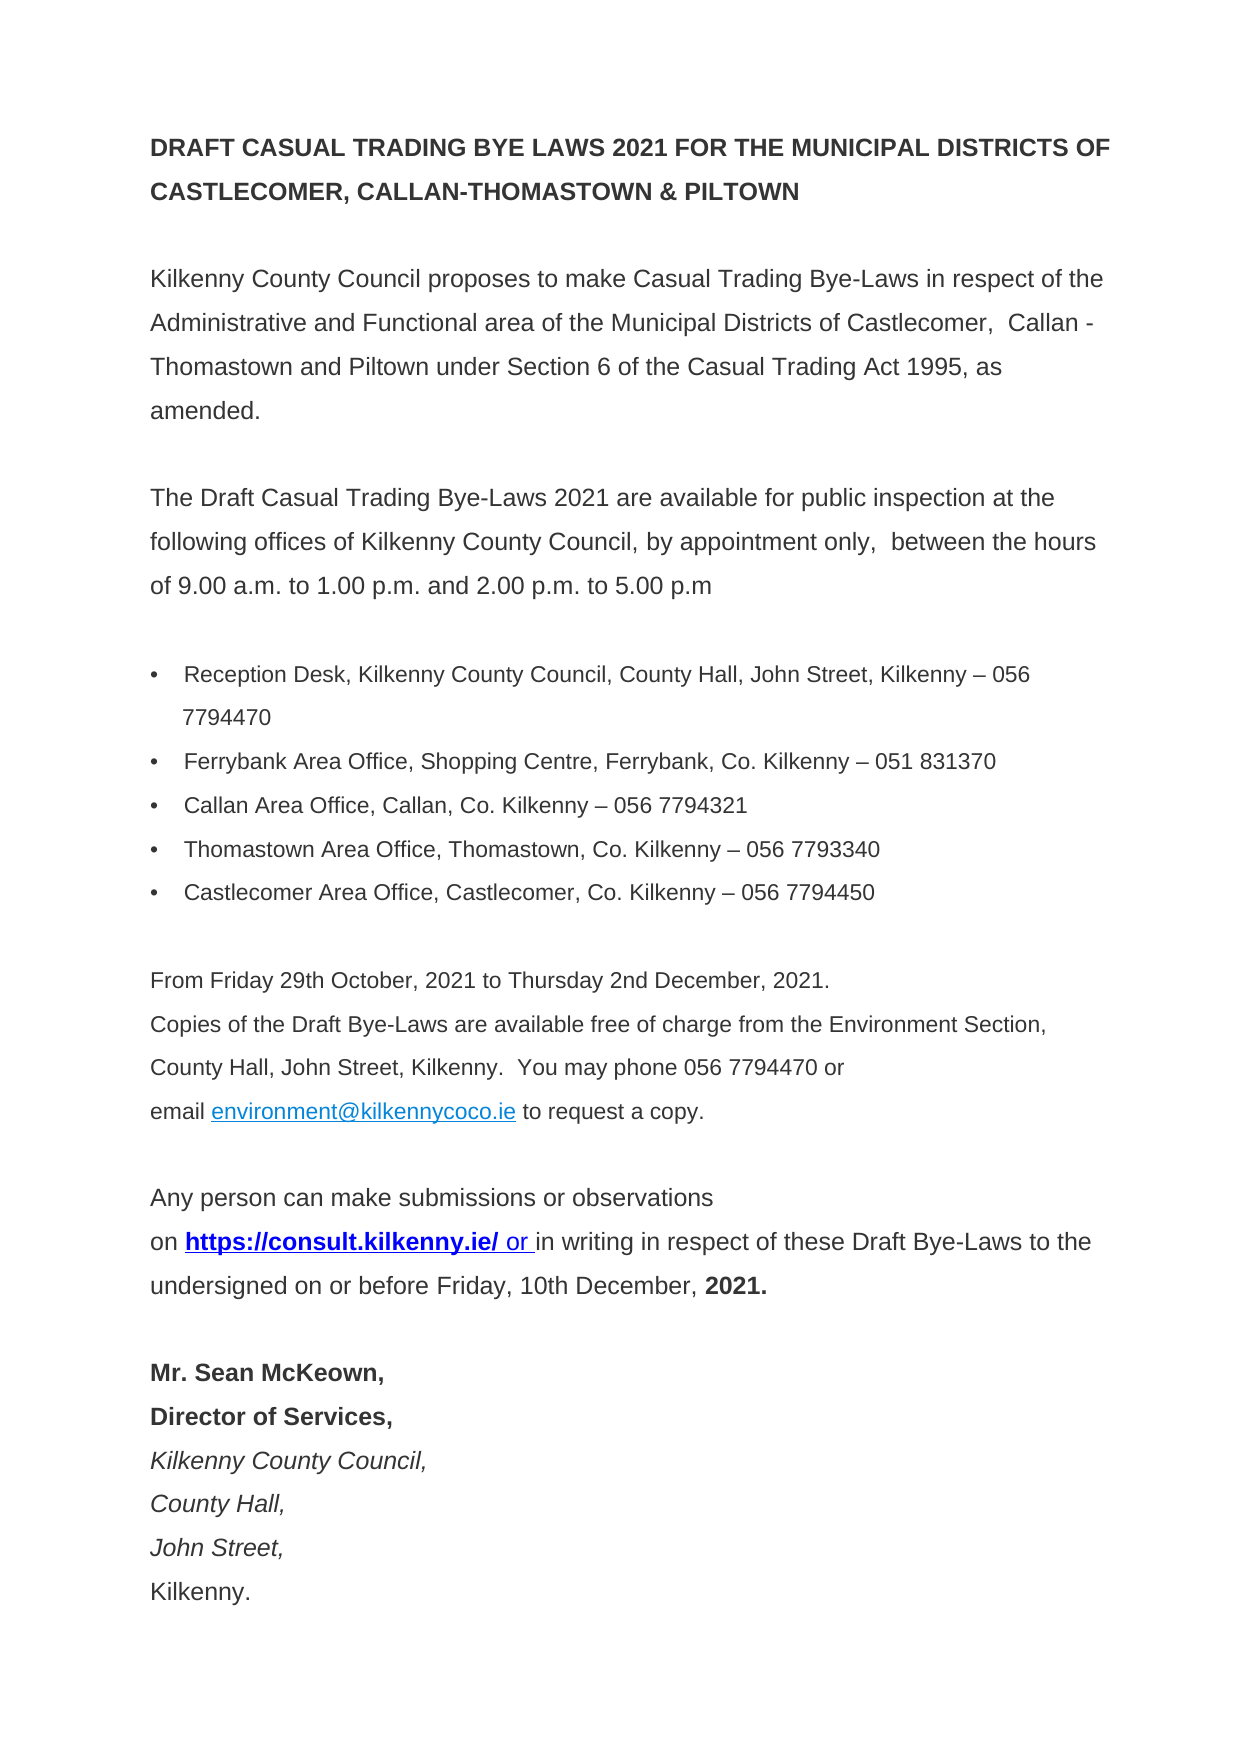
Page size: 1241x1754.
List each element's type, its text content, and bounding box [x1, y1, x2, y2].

text Kilkenny. [150, 1562, 1116, 1606]
text 7794470 • Ferrybank Area Office, Shopping Centre, Ferrybank, Co. Kilkenny – 051 831370 • Callan Area Office, Callan, Co. Kilkenny – 056 7794321 • Thomastown Area Office, Thomastown, Co. Kilkenny – 056 7793340 • Castlecomer Area Office, Castlecomer, Co. Kilkenny – 056 7794450 [150, 687, 1116, 906]
text Kilkenny County Council, [150, 1431, 1116, 1474]
text County Hall, [150, 1474, 1116, 1518]
text Kilkenny County Council proposes to make Casual Trading Bye-Laws in respect of the Administrative and Functional area of the Municipal Districts of Castlecomer, Callan -Thomastown and Piltown under Section 6 of the Casual Trading Act 1995, as amended. [150, 249, 1116, 424]
text Any person can make submissions or observations on https://consult.kilkenny.ie/ or in writing in respect of these Draft Bye-Laws to the undersigned on or before Friday, 10th December, 2021. [150, 1168, 1116, 1299]
text From Friday 29th October, 2021 to Thursday 2nd December, 2021. Copies of the Draft Bye-Laws are available free of charge from the Environment Section, County Hall, John Street, Kilkenny. You may phone 056 7794470 or email environment@kilkennycoco.ie to request a copy. [150, 949, 1116, 1168]
text John Street, [150, 1518, 1116, 1562]
text The Draft Casual Trading Bye-Laws 2021 are available for public inspection at the following offices of Kilkenny County Council, by appointment only, between the hours of 9.00 a.m. to 1.00 p.m. and 2.00 p.m. to 5.00 p.m [150, 468, 1116, 599]
text Mr. Sean McKeown, [150, 1343, 1116, 1387]
text DRAFT CASUAL TRADING BYE LAWS 2021 FOR THE MUNICIPAL DISTRICTS OF CASTLECOMER, CALLAN-THOMASTOWN & PILTOWN [150, 118, 1116, 206]
text Director of Services, [150, 1387, 1116, 1431]
text • Reception Desk, Kilkenny County Council, County Hall, John Street, Kilkenny – 056 [150, 643, 1116, 687]
